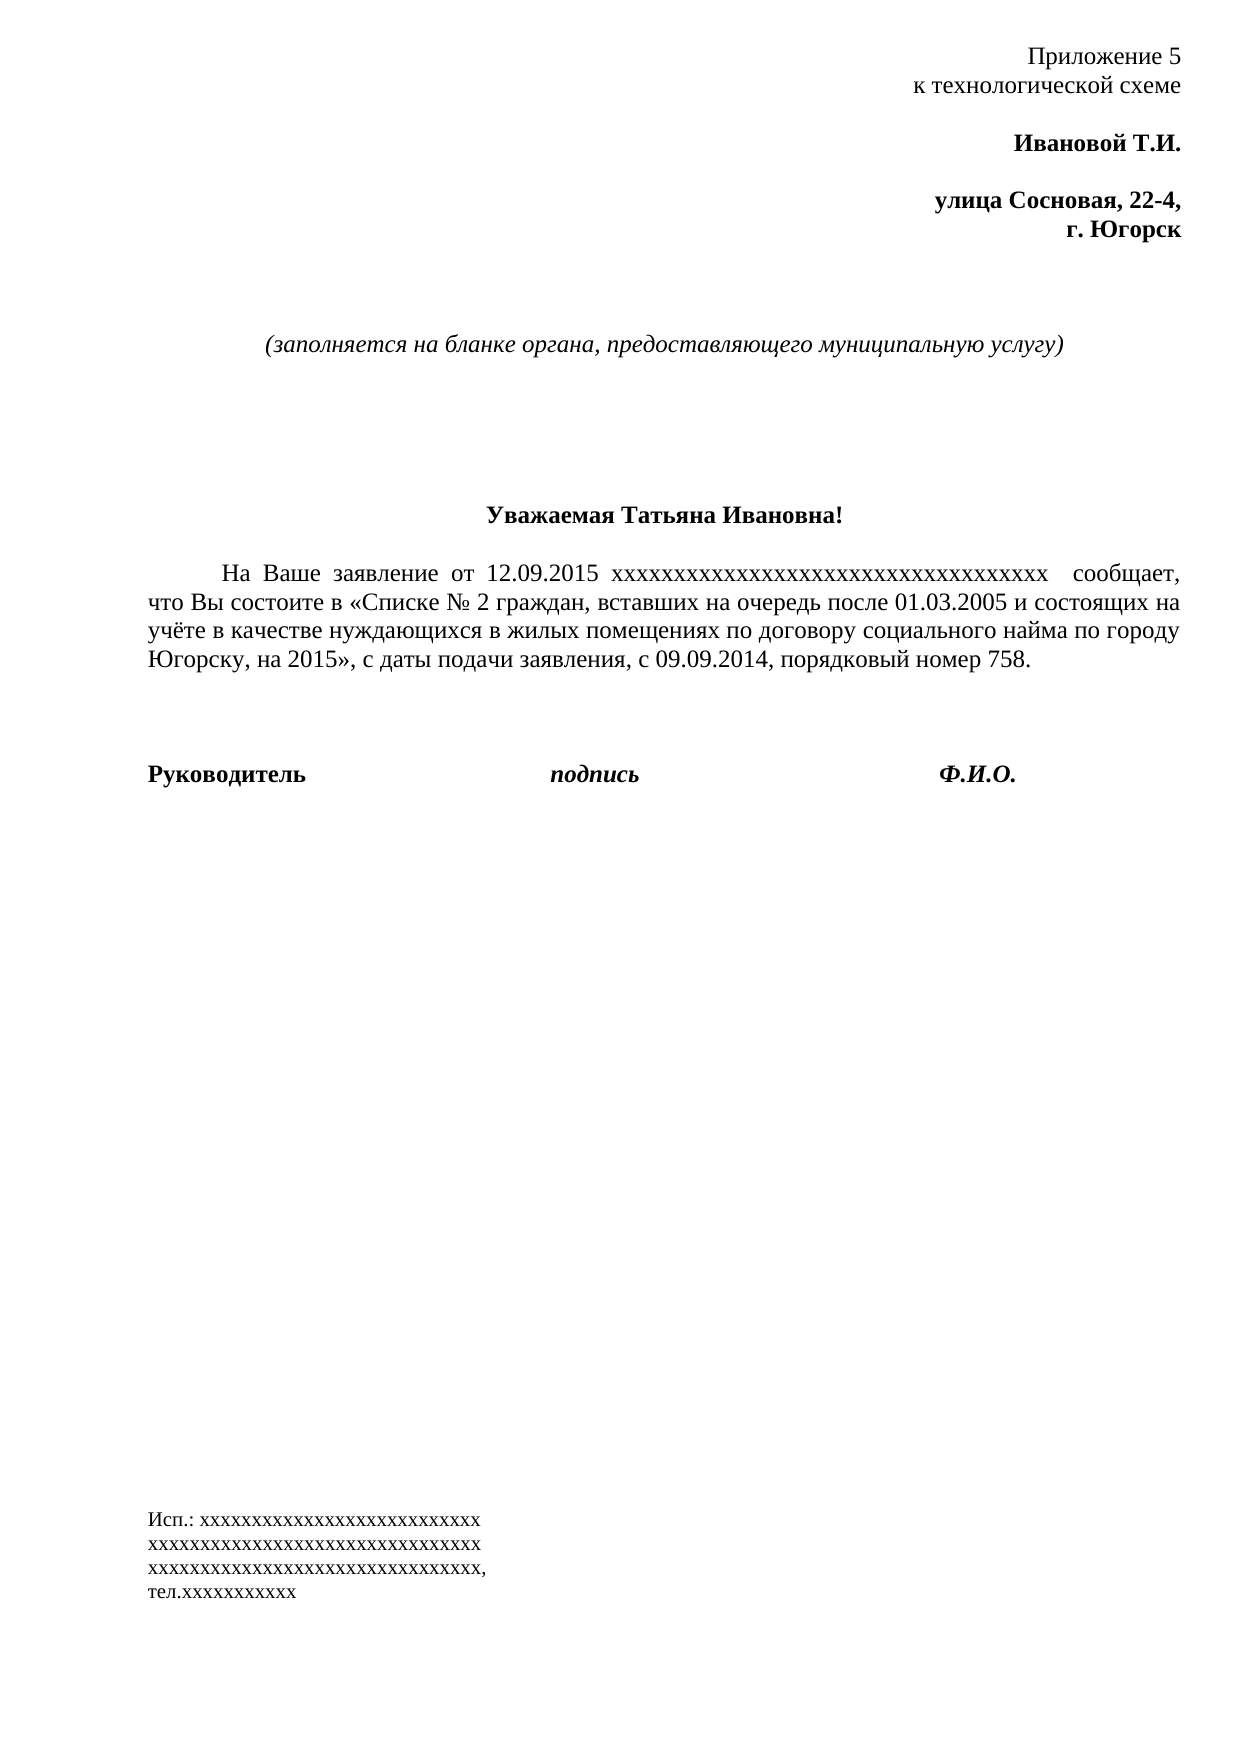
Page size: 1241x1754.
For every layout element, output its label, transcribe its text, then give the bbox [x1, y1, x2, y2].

text хххххххххххххххххххххххххххххххх [148, 1531, 1181, 1555]
text хххххххххххххххххххххххххххххххх, [148, 1555, 1181, 1579]
text тел.ххххххххххх [148, 1579, 1181, 1603]
text Ивановой Т.И. [295, 128, 1181, 156]
text г. Югорск [236, 214, 1181, 243]
text Руководитель подпись Ф.И.О. [148, 759, 1181, 788]
text (заполняется на бланке органа, предоставляющего муниципальную услугу) [148, 329, 1181, 358]
text Уважаемая Татьяна Ивановна! [148, 501, 1181, 529]
text к технологической схеме [590, 70, 1181, 99]
text улица Сосновая, 22-4, [295, 185, 1181, 214]
text Приложение 5 [590, 41, 1181, 70]
text Исп.: ххххххххххххххххххххххххххх [148, 1507, 1181, 1531]
text На Ваше заявление от 12.09.2015 ххххххххххххххххххххххххххххххххххх сообщает, что Вы состоите в «Списке № 2 граждан, вставших на очередь после 01.03.2005 и состоящих на учёте в качестве нуждающихся в жилых помещениях по договору социального найма по городу Югорску, на 2015», с даты подачи заявления, с 09.09.2014, порядковый номер 758. [148, 558, 1181, 673]
